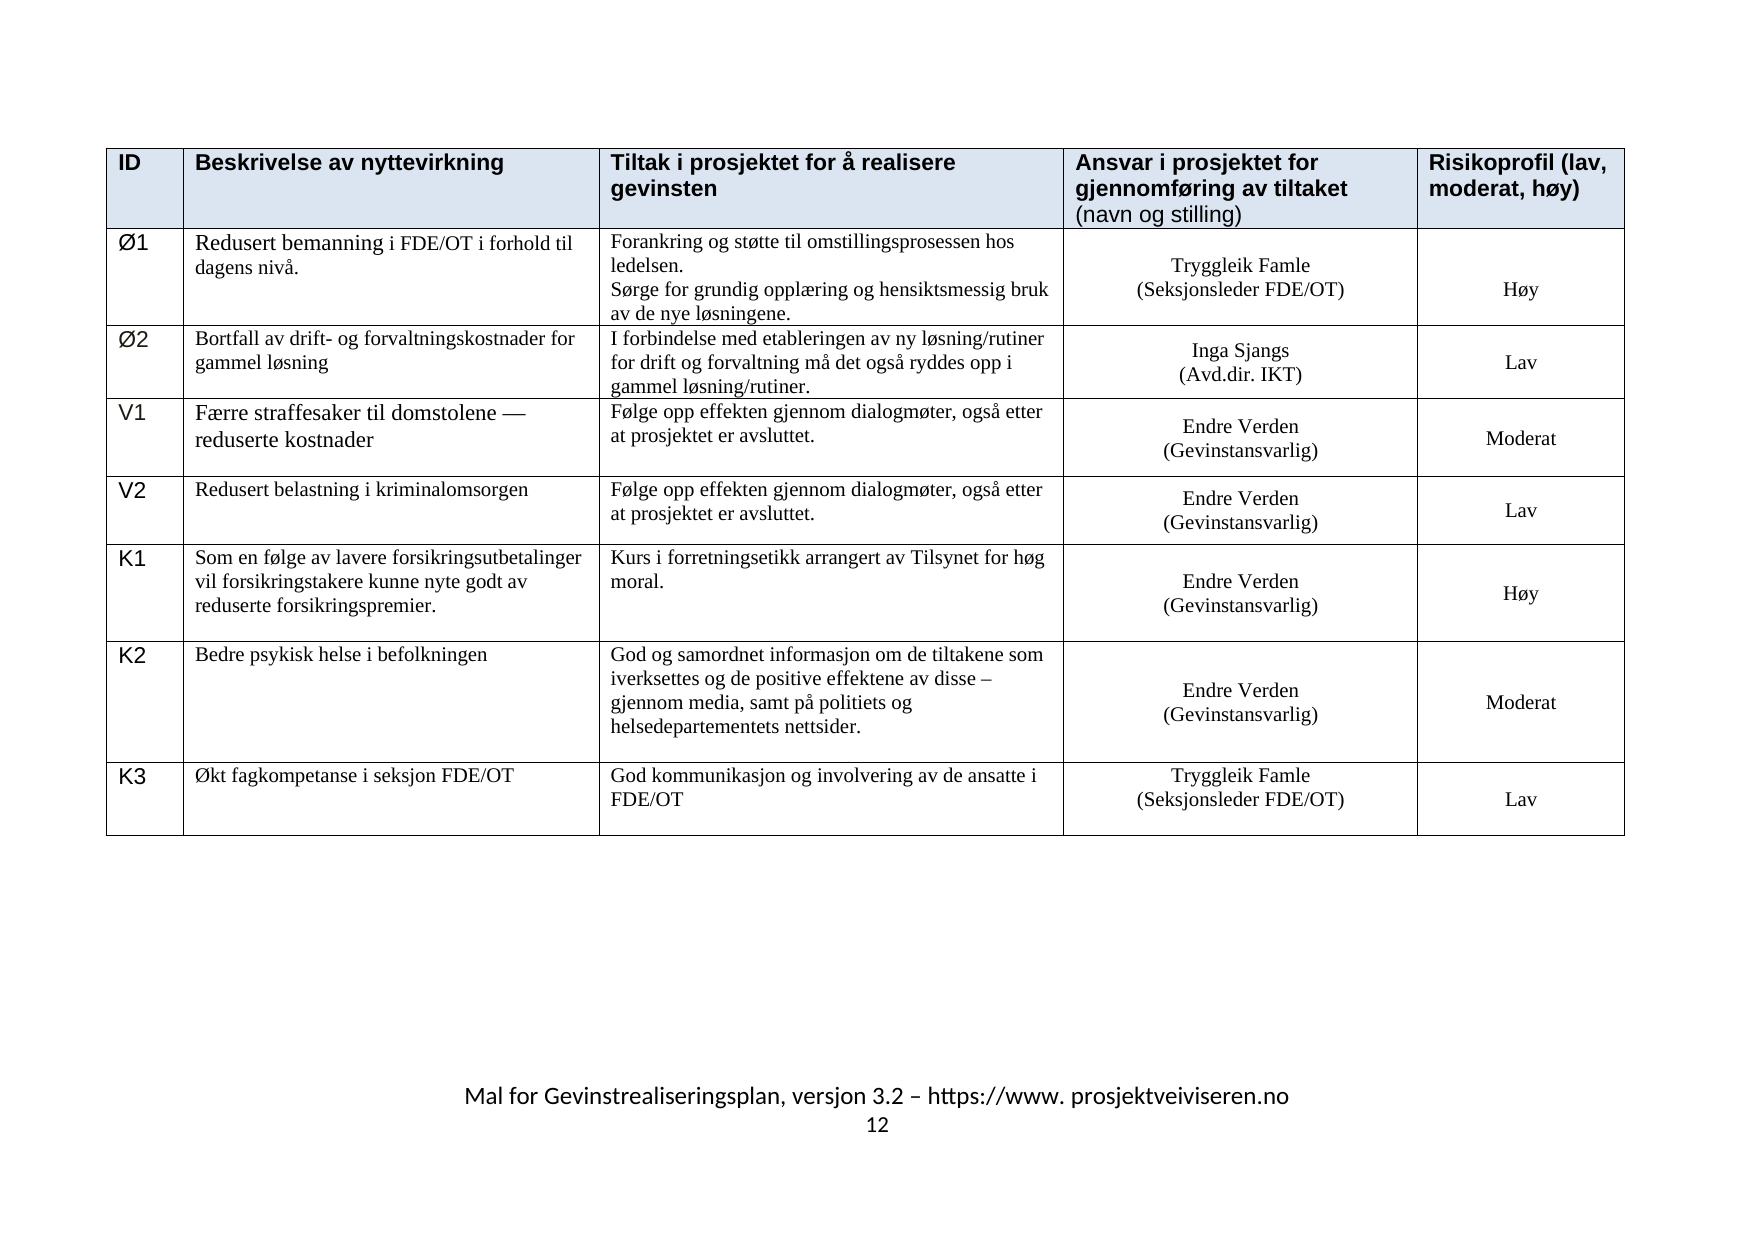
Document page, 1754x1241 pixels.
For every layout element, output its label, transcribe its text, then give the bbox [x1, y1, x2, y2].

table_cell Kurs i forretningsetikk arrangert av Tilsynet for høg moral. [600, 545, 1063, 641]
table_cell Endre Verden (Gevinstansvarlig) [1064, 399, 1417, 476]
table_header Risikoprofil (lav, moderat, høy) [1418, 149, 1624, 228]
table_cell Forankring og støtte til omstillingsprosessen hos ledelsen. Sørge for grundig opplæring og hensiktsmessig bruk av de nye løsningene. [600, 229, 1063, 325]
table_cell Færre straffesaker til domstolene –– reduserte kostnader [184, 399, 599, 476]
table_cell Bortfall av drift- og forvaltningskostnader for gammel løsning [184, 326, 599, 398]
table_cell Redusert belastning i kriminalomsorgen [184, 477, 599, 543]
table_cell Følge opp effekten gjennom dialogmøter, også etter at prosjektet er avsluttet. [600, 477, 1063, 543]
table_cell Følge opp effekten gjennom dialogmøter, også etter at prosjektet er avsluttet. [600, 399, 1063, 476]
table_cell Moderat [1418, 399, 1624, 476]
table_cell Inga Sjangs (Avd.dir. IKT) [1064, 326, 1417, 398]
table_header ID [107, 149, 183, 228]
table_cell Endre Verden (Gevinstansvarlig) [1064, 545, 1417, 641]
table_cell Som en følge av lavere forsikringsutbetalinger vil forsikringstakere kunne nyte godt av reduserte forsikringspremier. [184, 545, 599, 641]
table_cell Ø1 [107, 229, 183, 325]
table_cell Bedre psykisk helse i befolkningen [184, 642, 599, 762]
table_cell Tryggleik Famle (Seksjonsleder FDE/OT) [1064, 229, 1417, 325]
table_header Ansvar i prosjektet for gjennomføring av tiltaket (navn og stilling) [1064, 149, 1417, 228]
table_cell I forbindelse med etableringen av ny løsning/rutiner for drift og forvaltning må det også ryddes opp i gammel løsning/rutiner. [600, 326, 1063, 398]
table_cell Moderat [1418, 642, 1624, 762]
table_cell K2 [107, 642, 183, 762]
table_cell Ø2 [107, 326, 183, 398]
table_cell Tryggleik Famle (Seksjonsleder FDE/OT) [1064, 763, 1417, 835]
table_cell V1 [107, 399, 183, 476]
table_cell Økt fagkompetanse i seksjon FDE/OT [184, 763, 599, 835]
table_header Tiltak i prosjektet for å realisere gevinsten [600, 149, 1063, 228]
table_cell Lav [1418, 326, 1624, 398]
table_cell God og samordnet informasjon om de tiltakene som iverksettes og de positive effektene av disse – gjennom media, samt på politiets og helsedepartementets nettsider. [600, 642, 1063, 762]
table_cell Lav [1418, 477, 1624, 543]
table_cell God kommunikasjon og involvering av de ansatte i FDE/OT [600, 763, 1063, 835]
table_cell Høy [1418, 229, 1624, 325]
table_cell V2 [107, 477, 183, 543]
table_cell Redusert bemanning i FDE/OT i forhold til dagens nivå. [184, 229, 599, 325]
table_cell Endre Verden (Gevinstansvarlig) [1064, 477, 1417, 543]
table_cell Endre Verden (Gevinstansvarlig) [1064, 642, 1417, 762]
table_cell K1 [107, 545, 183, 641]
table_header Beskrivelse av nyttevirkning [184, 149, 599, 228]
table_cell Lav [1418, 763, 1624, 835]
table_cell Høy [1418, 545, 1624, 641]
table_cell K3 [107, 763, 183, 835]
